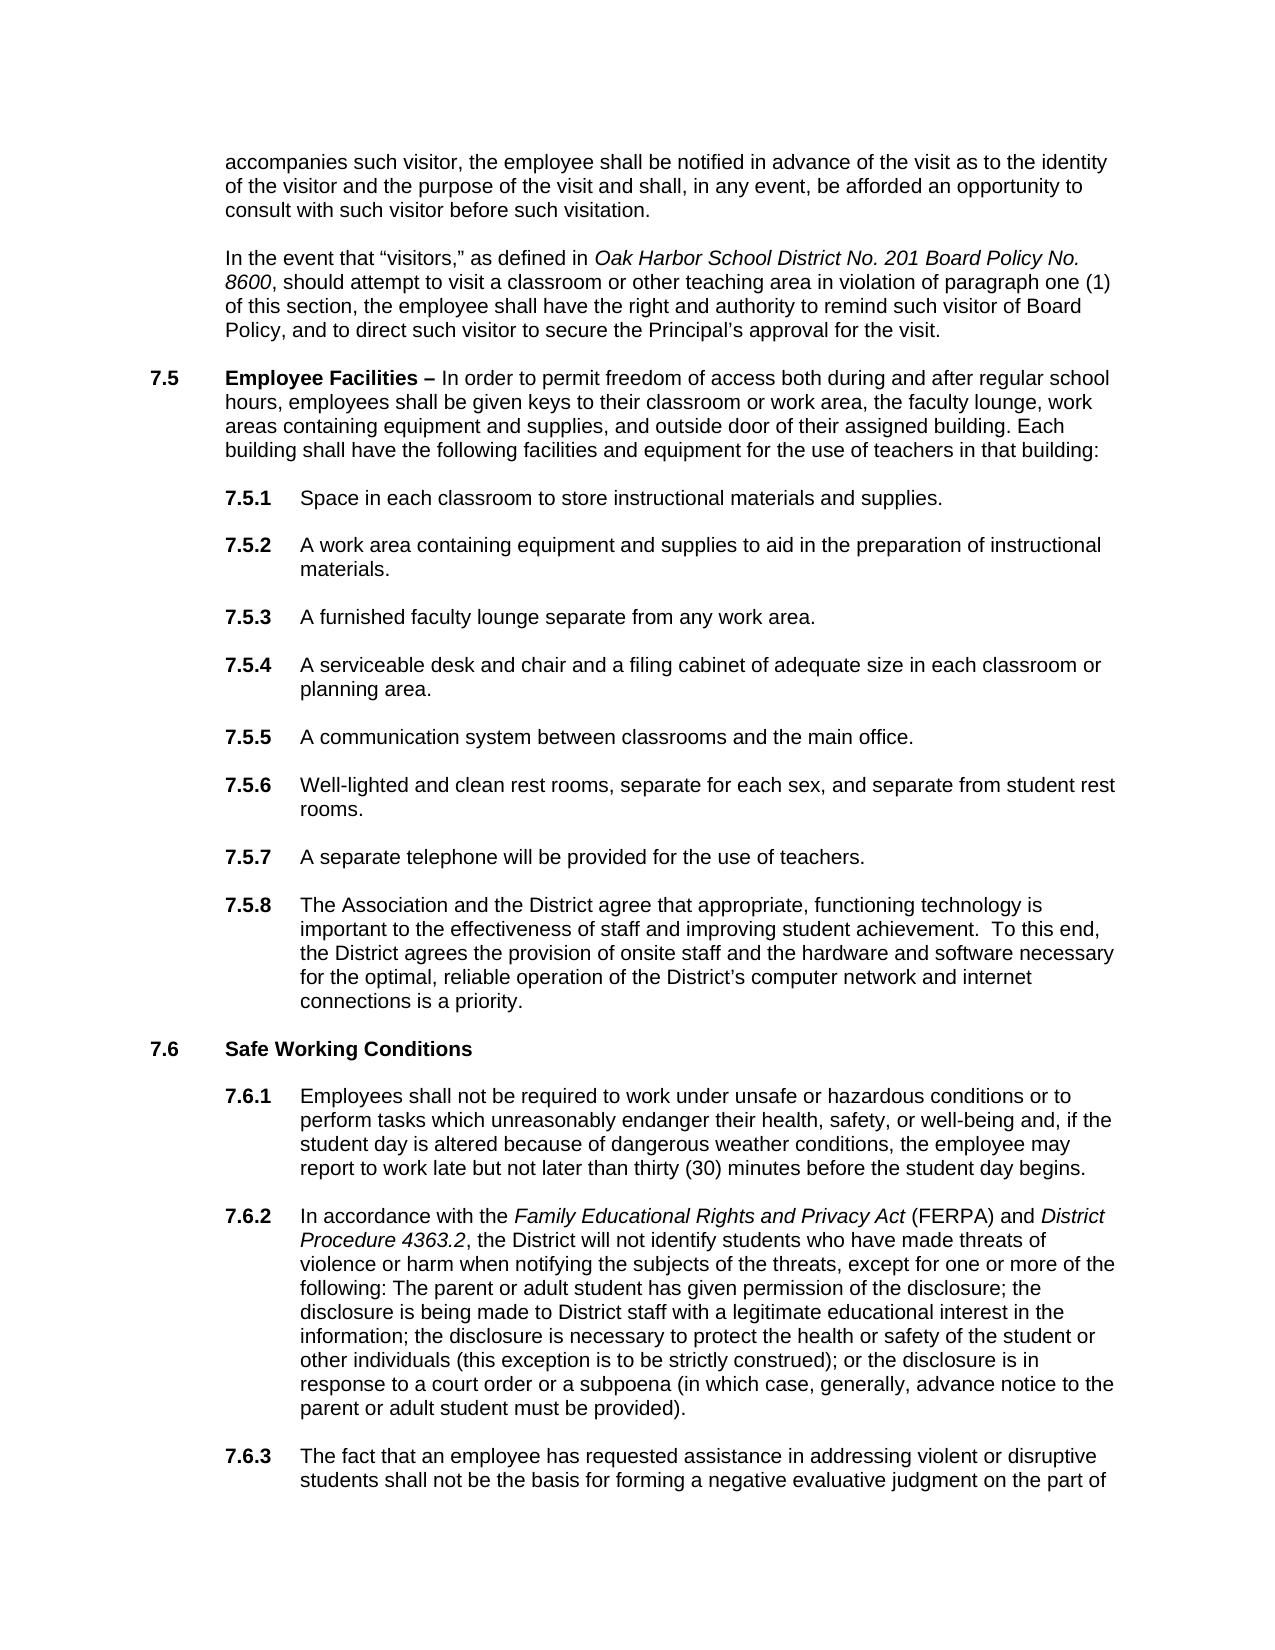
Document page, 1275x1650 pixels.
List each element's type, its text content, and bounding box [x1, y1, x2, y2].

text 7.5.2 A work area containing equipment and supplies to aid in the preparation of instructional materials. [225, 533, 1125, 581]
text In the event that “visitors,” as defined in Oak Harbor School District No. 201 Board Policy No. 8600, should attempt to visit a classroom or other teaching area in violation of paragraph one (1) of this section, the employee shall have the right and authority to remind such visitor of Board Policy, and to direct such visitor to secure the Principal’s approval for the visit. [225, 246, 1125, 342]
text 7.5.5 A communication system between classrooms and the main office. [225, 725, 1125, 749]
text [150, 150, 1125, 222]
text 7.6 Safe Working Conditions [150, 1036, 1125, 1060]
text 7.5.7 A separate telephone will be provided for the use of teachers. [225, 845, 1125, 869]
text 7.5 Employee Facilities – In order to permit freedom of access both during and after regular school hours, employees shall be given keys to their classroom or work area, the faculty lounge, work areas containing equipment and supplies, and outside door of their assigned building. Each building shall have the following facilities and equipment for the use of teachers in that building: [150, 366, 1125, 461]
text 7.5.6 Well-lighted and clean rest rooms, separate for each sex, and separate from student rest rooms. [225, 773, 1125, 821]
text 7.6.2 In accordance with the Family Educational Rights and Privacy Act (FERPA) and District Procedure 4363.2, the District will not identify students who have made threats of violence or harm when notifying the subjects of the threats, except for one or more of the following: The parent or adult student has given permission of the disclosure; the disclosure is being made to District staff with a legitimate educational interest in the information; the disclosure is necessary to protect the health or safety of the student or other individuals (this exception is to be strictly construed); or the disclosure is in response to a court order or a subpoena (in which case, generally, advance notice to the parent or adult student must be provided). [225, 1204, 1125, 1420]
text 7.5.3 A furnished faculty lounge separate from any work area. [225, 605, 1125, 629]
text 7.6.1 Employees shall not be required to work under unsafe or hazardous conditions or to perform tasks which unreasonably endanger their health, safety, or well-being and, if the student day is altered because of dangerous weather conditions, the employee may report to work late but not later than thirty (30) minutes before the student day begins. [225, 1084, 1125, 1180]
text 7.5.4 A serviceable desk and chair and a filing cabinet of adequate size in each classroom or planning area. [225, 653, 1125, 701]
text 7.5.1 Space in each classroom to store instructional materials and supplies. [225, 485, 1125, 509]
text 7.5.8 The Association and the District agree that appropriate, functioning technology is important to the effectiveness of staff and improving student achievement. To this end, the District agrees the provision of onsite staff and the hardware and software necessary for the optimal, reliable operation of the District’s computer network and internet connections is a priority. [225, 893, 1125, 1012]
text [225, 1444, 1125, 1492]
